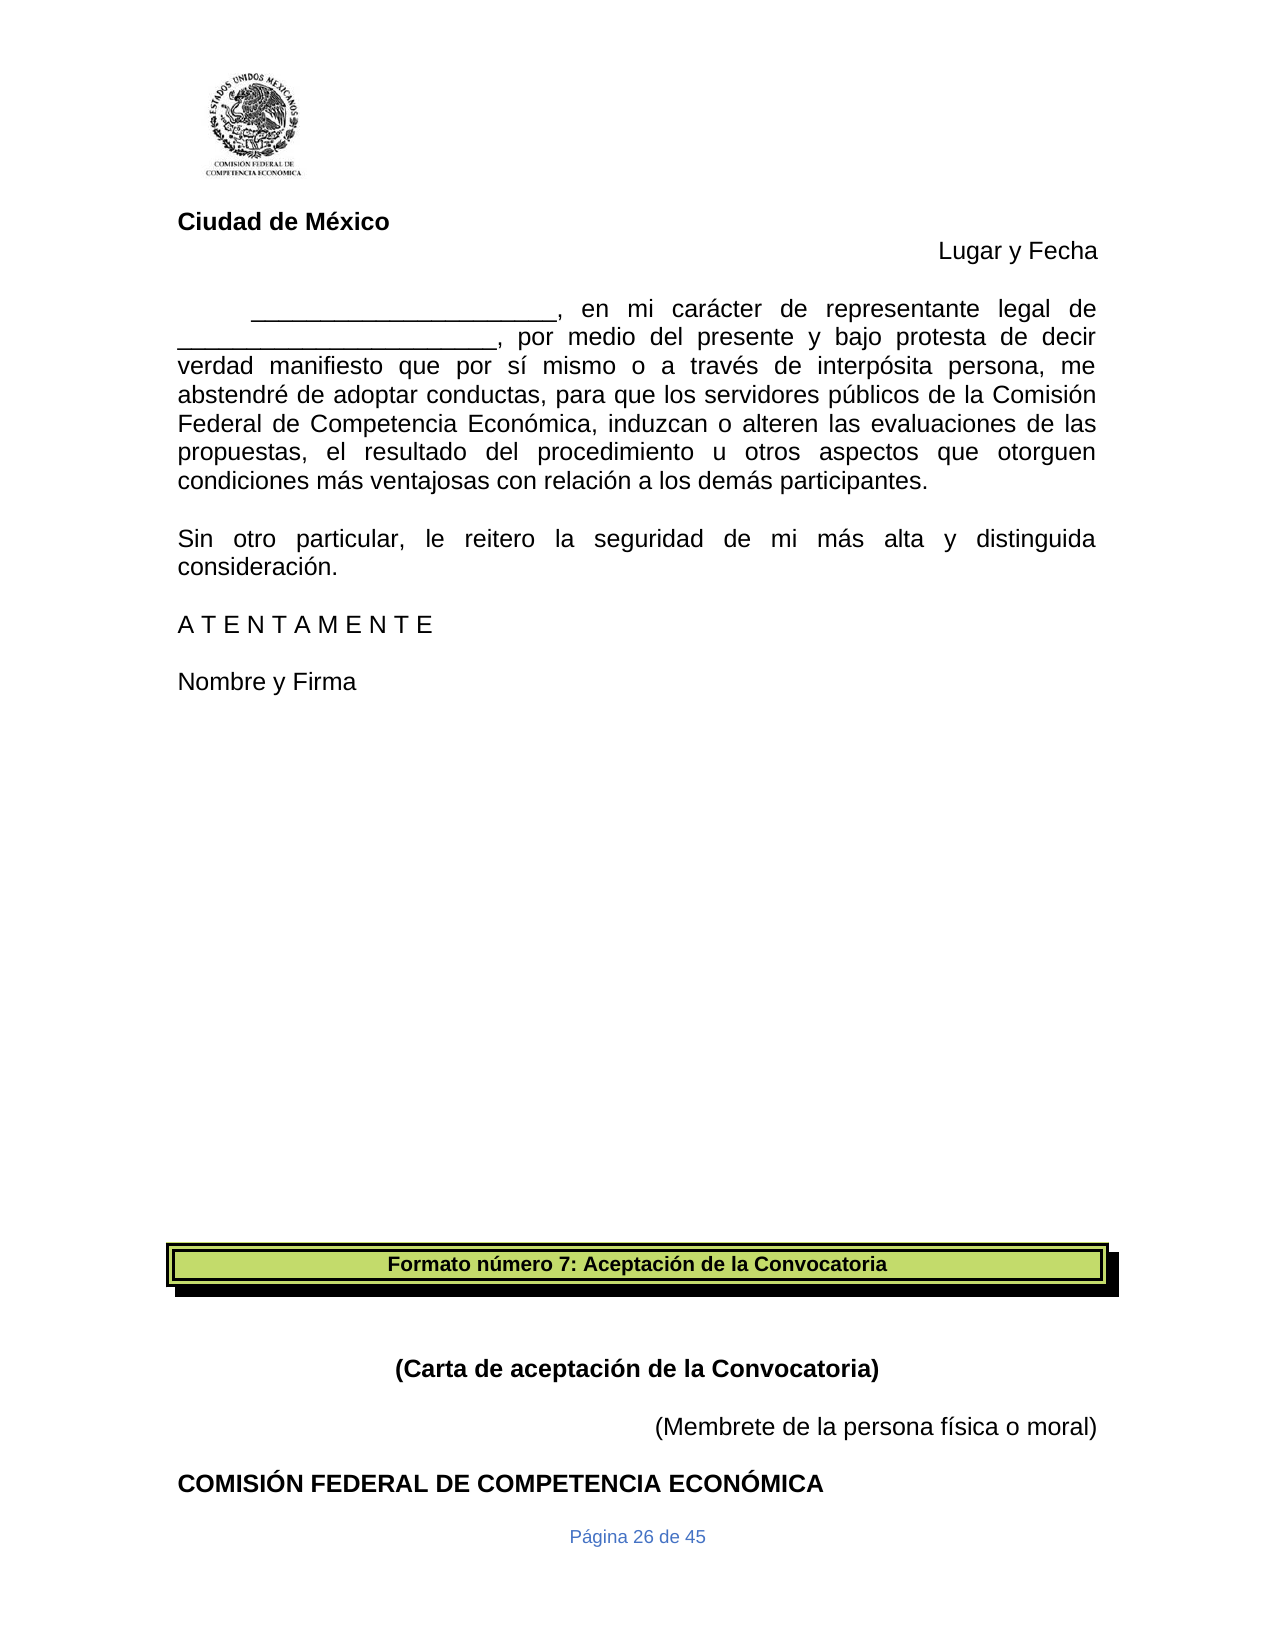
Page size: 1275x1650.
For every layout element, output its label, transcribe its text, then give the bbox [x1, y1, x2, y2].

text A T E N T A M E N T E [177, 610, 1098, 639]
text Ciudad de México [177, 207, 1098, 236]
text Sin otro particular, le reitero la seguridad de mi más alta y distinguida consideración. [177, 524, 1098, 581]
text (Membrete de la persona física o moral) [177, 1412, 1098, 1440]
text (Carta de aceptación de la Convocatoria) [177, 1354, 1098, 1383]
picture [188, 73, 322, 179]
text ______________________, en mi carácter de representante legal de _______________________, por medio del presente y bajo protesta de decir verdad manifiesto que por sí mismo o a través de interpósita persona, me abstendré de adoptar conductas, para que los servidores públicos de la Comisión Federal de Competencia Económica, induzcan o alteren las evaluaciones de las propuestas, el resultado del procedimiento u otros aspectos que otorguen condiciones más ventajosas con relación a los demás participantes. [177, 294, 1098, 495]
text COMISIÓN FEDERAL DE COMPETENCIA ECONÓMICA [177, 1469, 1098, 1498]
text Formato número 7: Aceptación de la Convocatoria [169, 1246, 1106, 1284]
text Lugar y Fecha [177, 236, 1098, 265]
text Nombre y Firma [177, 667, 1098, 696]
